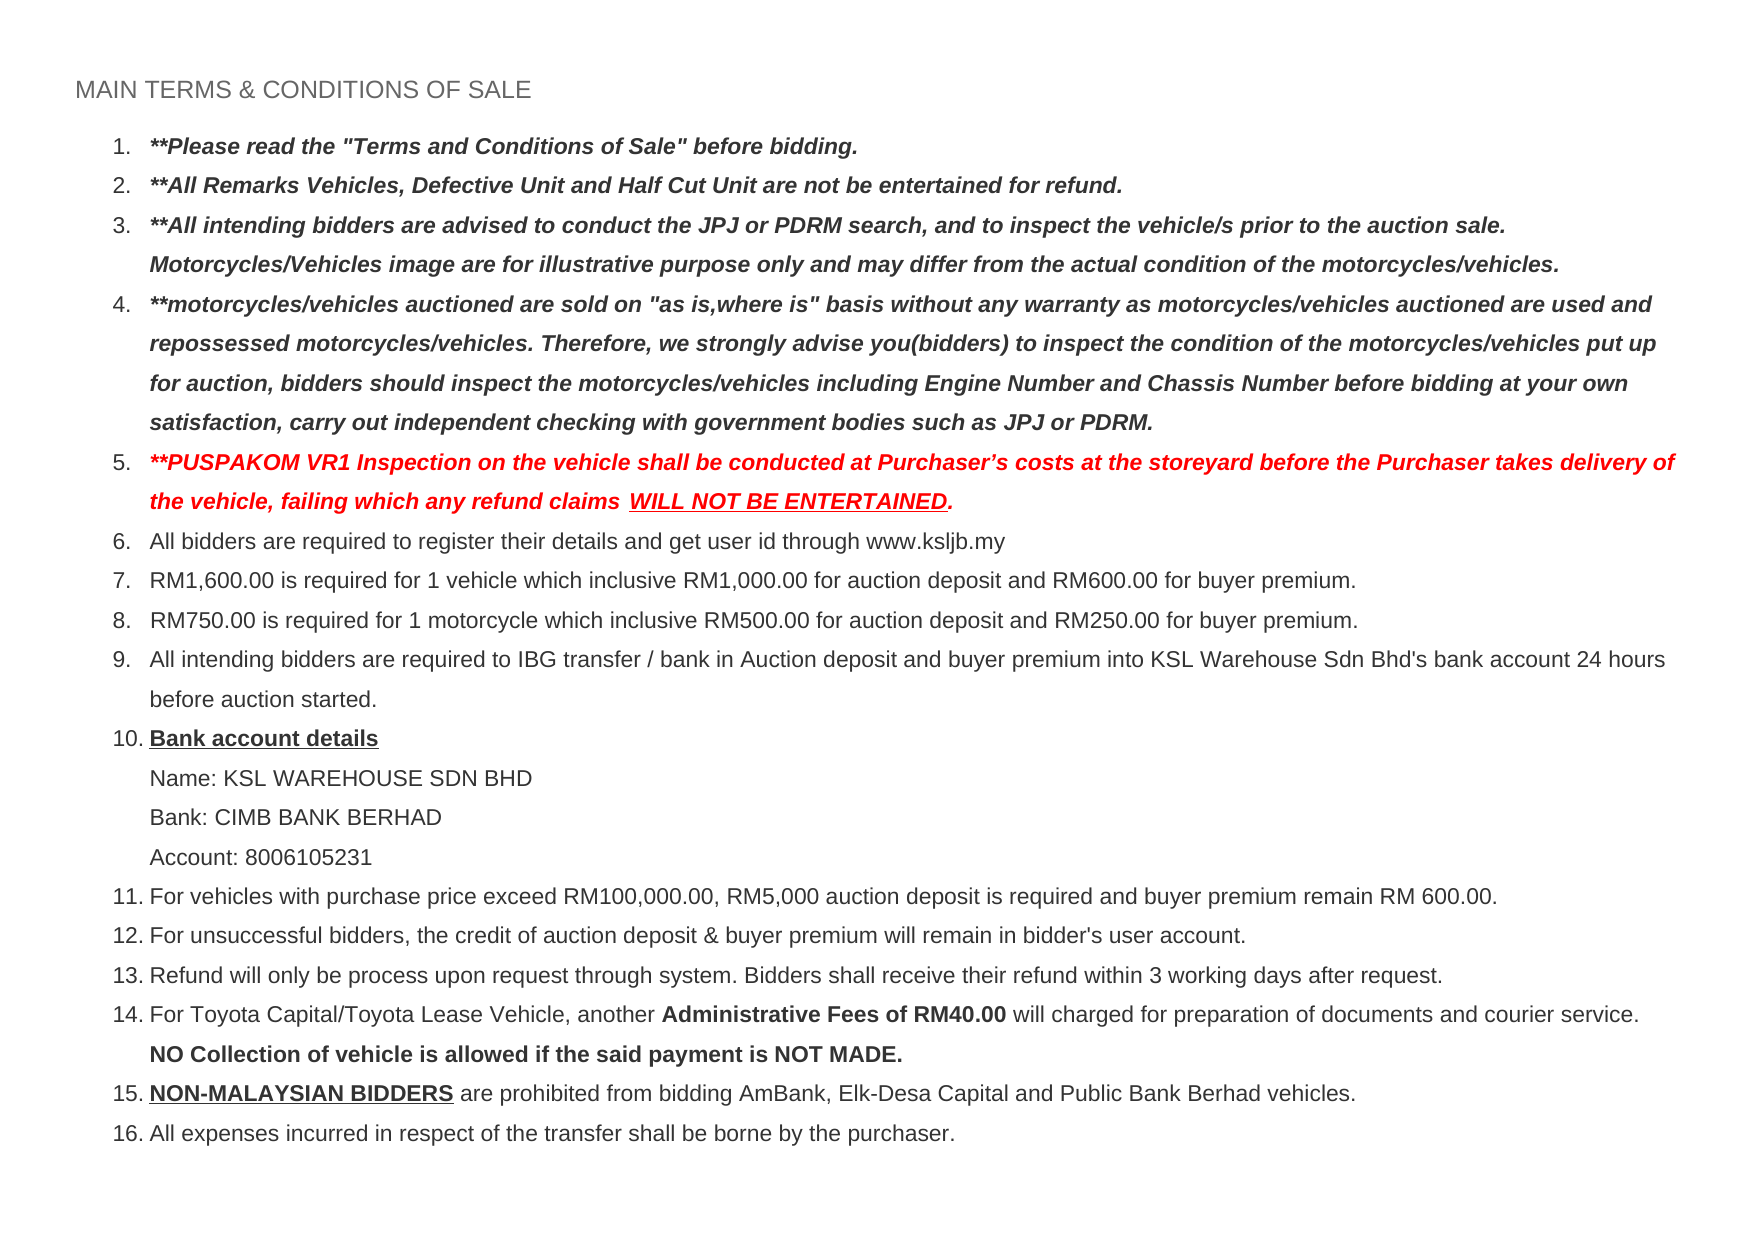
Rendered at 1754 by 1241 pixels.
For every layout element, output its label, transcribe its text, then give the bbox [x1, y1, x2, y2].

list For vehicles with purchase price exceed RM100,000.00, RM5,000 auction deposit is required and buyer premium remain RM 600.00. [112, 883, 1679, 909]
list All expenses incurred in respect of the transfer shall be borne by the purchaser. [112, 1120, 1679, 1146]
text MAIN TERMS & CONDITIONS OF SALE [75, 75, 1679, 104]
list **All Remarks Vehicles, Defective Unit and Half Cut Unit are not be entertained for refund. [112, 172, 1679, 199]
list **Please read the "Terms and Conditions of Sale" before bidding. [112, 133, 1679, 159]
list For unsuccessful bidders, the credit of auction deposit & buyer premium will remain in bidder's user account. [112, 922, 1679, 949]
list RM1,600.00 is required for 1 vehicle which inclusive RM1,000.00 for auction deposit and RM600.00 for buyer premium. [112, 567, 1679, 593]
list For Toyota Capital/Toyota Lease Vehicle, another Administrative Fees of RM40.00 will charged for preparation of documents and courier service. NO Collection of vehicle is allowed if the said payment is NOT MADE. [112, 1001, 1679, 1067]
list **All intending bidders are advised to conduct the JPJ or PDRM search, and to inspect the vehicle/s prior to the auction sale. Motorcycles/Vehicles image are for illustrative purpose only and may differ from the actual condition of the motorcycles/vehicles. [112, 212, 1679, 278]
list All intending bidders are required to IBG transfer / bank in Auction deposit and buyer premium into KSL Warehouse Sdn Bhd's bank account 24 hours before auction started. [112, 646, 1679, 712]
list All bidders are required to register their details and get user id through www.ksljb.my [112, 528, 1679, 554]
list NON-MALAYSIAN BIDDERS are prohibited from bidding AmBank, Elk-Desa Capital and Public Bank Berhad vehicles. [112, 1080, 1679, 1107]
list Bank account details Name: KSL WAREHOUSE SDN BHD Bank: CIMB BANK BERHAD Account: 8006105231 [112, 725, 1679, 870]
list **motorcycles/vehicles auctioned are sold on "as is,where is" basis without any warranty as motorcycles/vehicles auctioned are used and repossessed motorcycles/vehicles. Therefore, we strongly advise you(bidders) to inspect the condition of the motorcycles/vehicles put up for auction, bidders should inspect the motorcycles/vehicles including Engine Number and Chassis Number before bidding at your own satisfaction, carry out independent checking with government bodies such as JPJ or PDRM. [112, 291, 1679, 436]
list RM750.00 is required for 1 motorcycle which inclusive RM500.00 for auction deposit and RM250.00 for buyer premium. [112, 607, 1679, 633]
list **PUSPAKOM VR1 Inspection on the vehicle shall be conducted at Purchaser’s costs at the storeyard before the Purchaser takes delivery of the vehicle, failing which any refund claims WILL NOT BE ENTERTAINED. [112, 449, 1679, 514]
list Refund will only be process upon request through system. Bidders shall receive their refund within 3 working days after request. [112, 962, 1679, 988]
